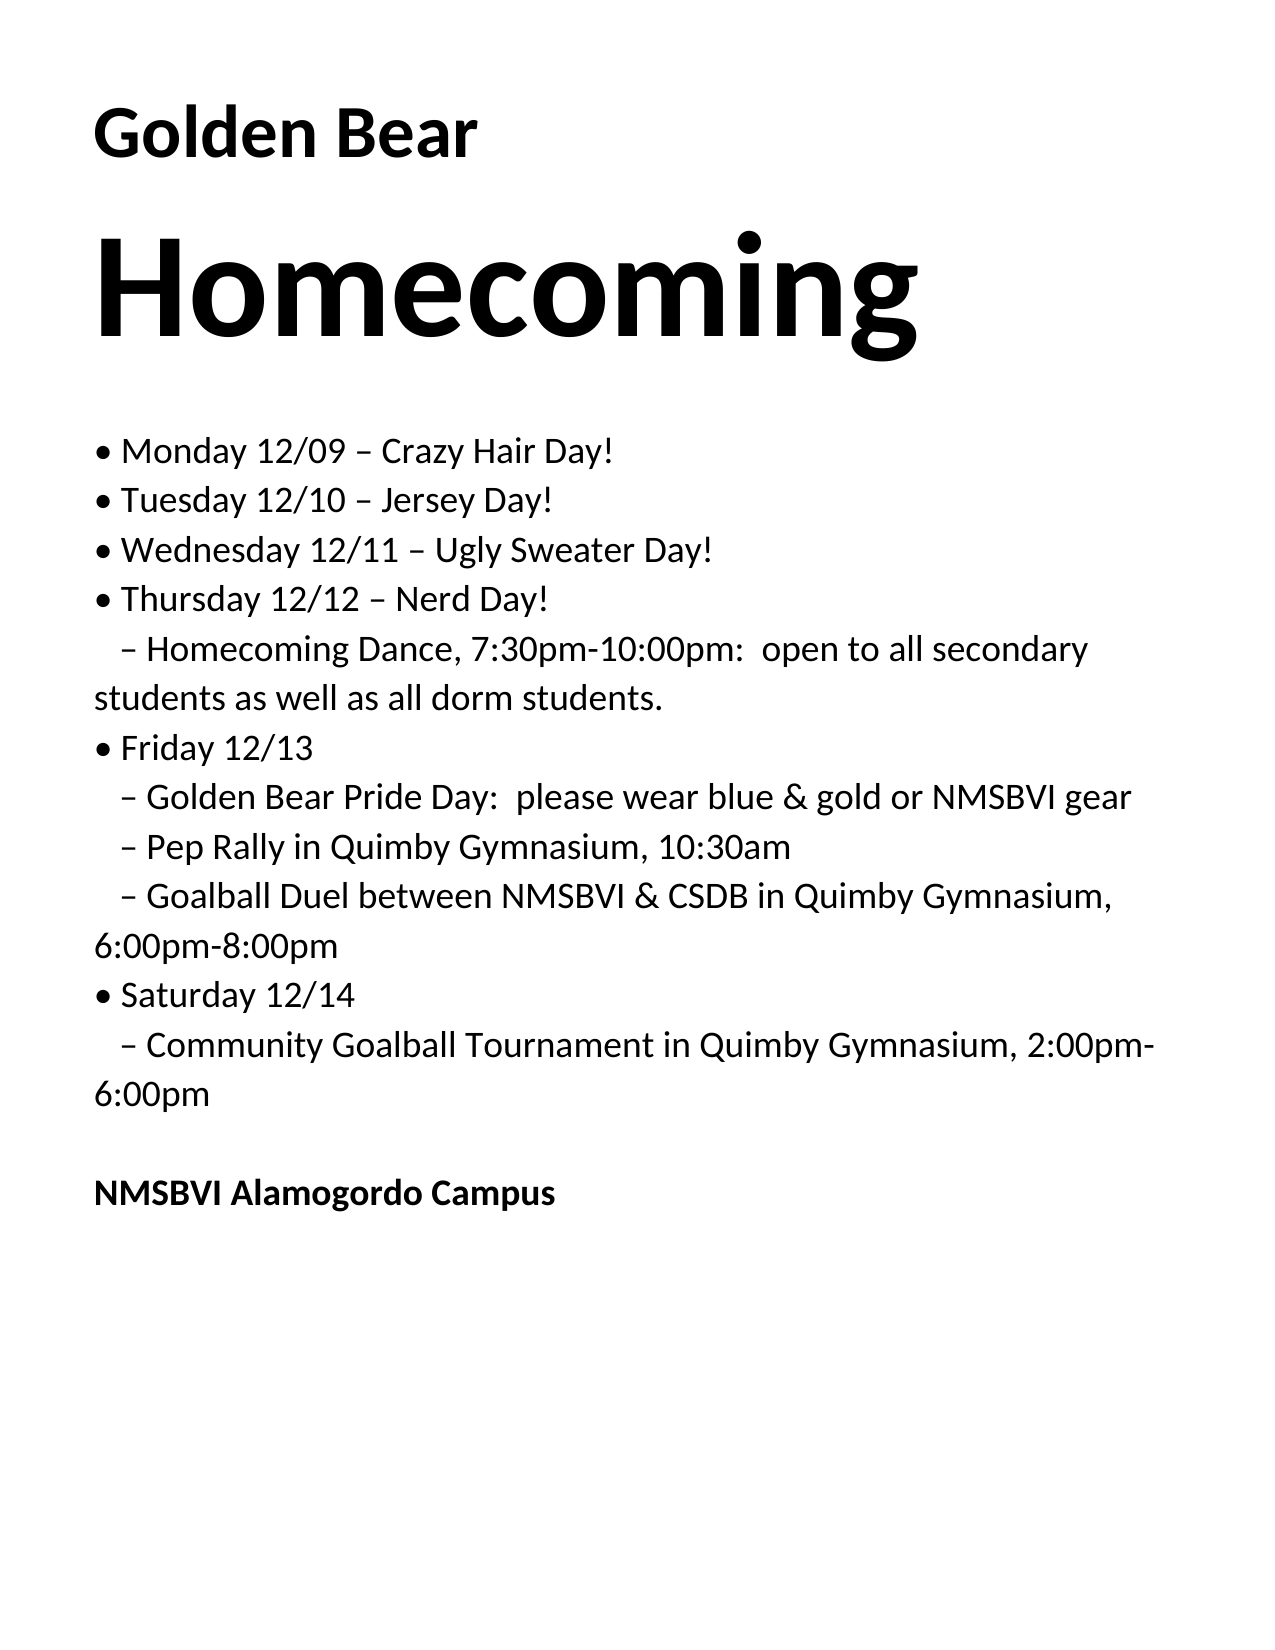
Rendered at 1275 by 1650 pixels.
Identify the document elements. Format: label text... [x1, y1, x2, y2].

text Golden Bear Homecoming • Monday 12/09 – Crazy Hair Day! • Tuesday 12/10 – Jersey Day! • Wednesday 12/11 – Ugly Sweater Day! • Thursday 12/12 – Nerd Day! – Homecoming Dance, 7:30pm-10:00pm: open to all secondary students as well as all dorm students. • Friday 12/13 – Golden Bear Pride Day: please wear blue & gold or NMSBVI gear – Pep Rally in Quimby Gymnasium, 10:30am – Goalball Duel between NMSBVI & CSDB in Quimby Gymnasium, 6:00pm-8:00pm • Saturday 12/14 – Community Goalball Tournament in Quimby Gymnasium, 2:00pm-6:00pm NMSBVI Alamogordo Campus [94, 84, 1200, 1215]
